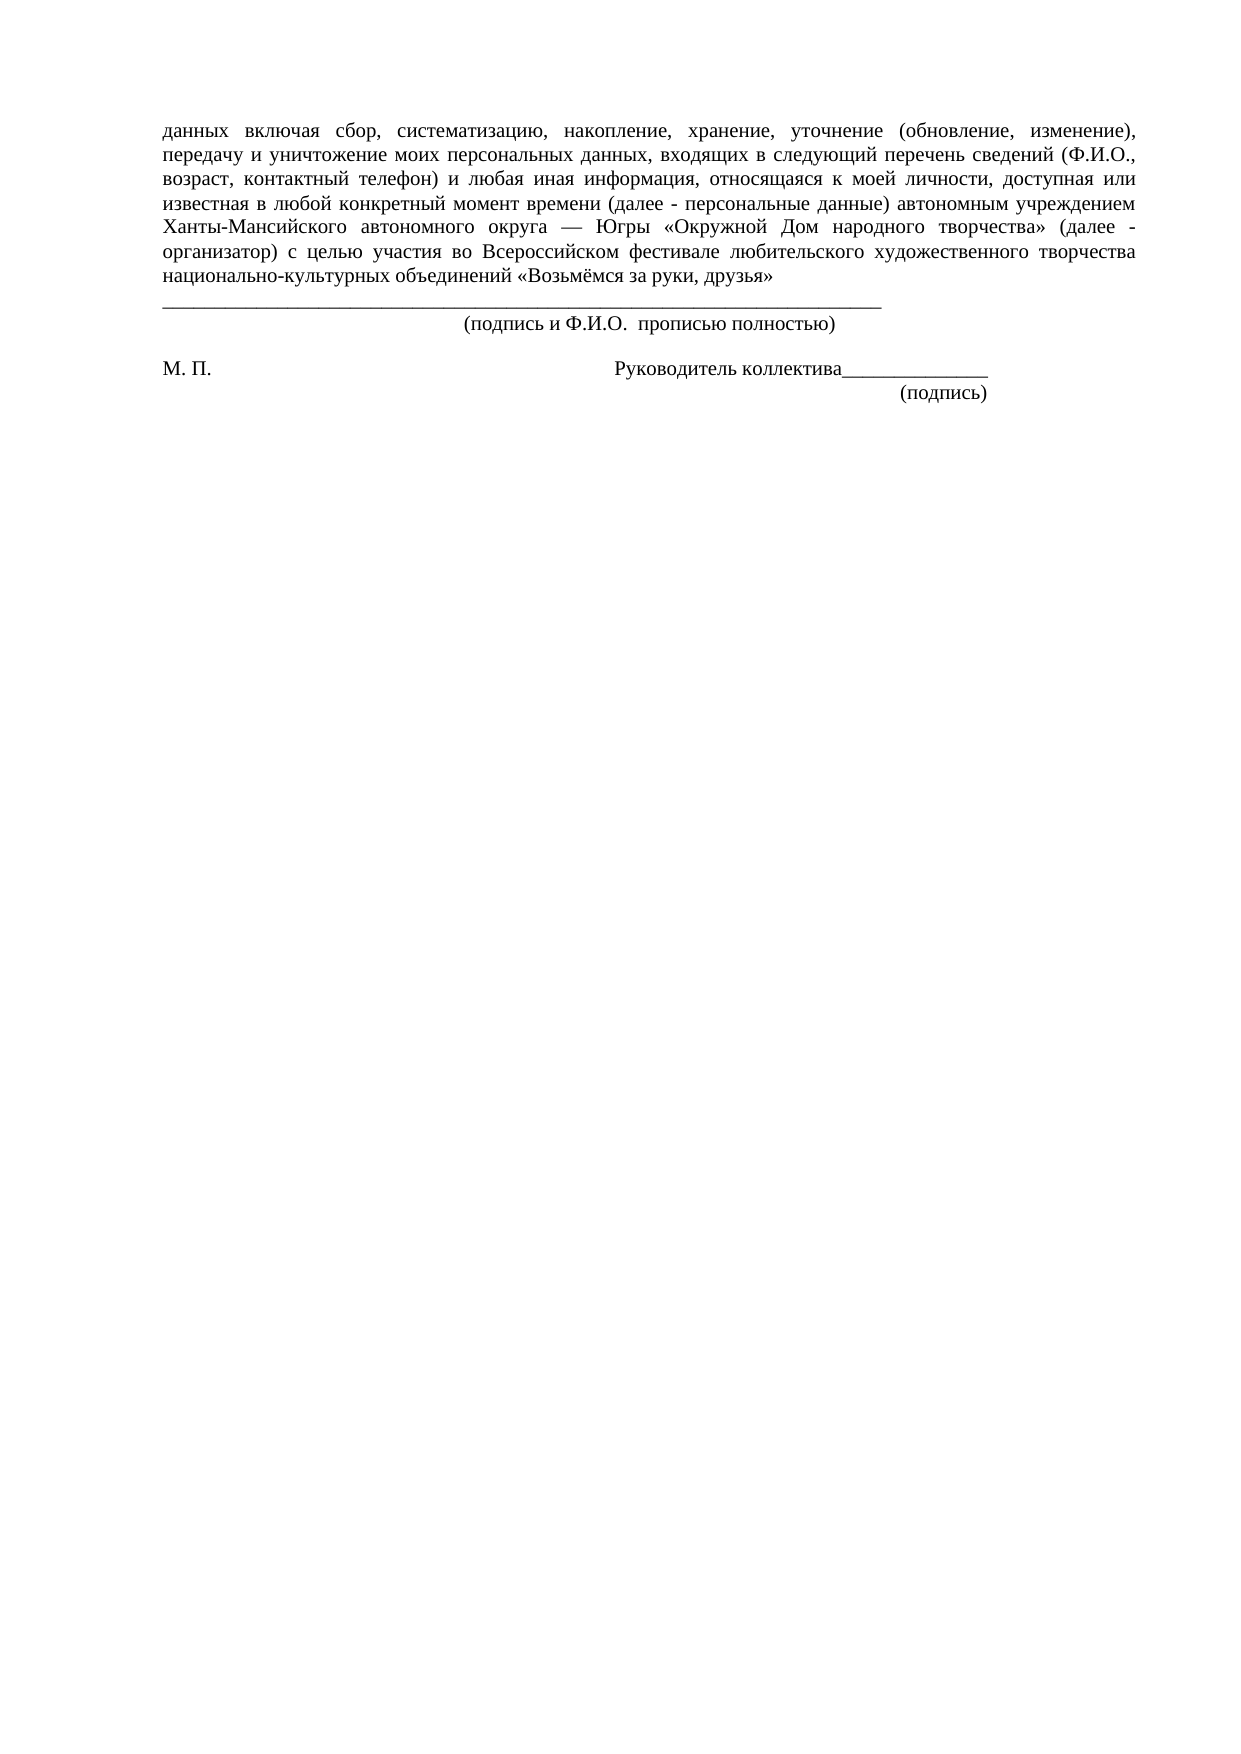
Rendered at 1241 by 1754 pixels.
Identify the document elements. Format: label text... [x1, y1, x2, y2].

text _____________________________________________________________________ [162, 287, 1137, 311]
text (подпись) [162, 380, 1137, 404]
text (подпись и Ф.И.О. прописью полностью) [162, 311, 1137, 335]
text данных включая сбор, систематизацию, накопление, хранение, уточнение (обновление, изменение), передачу и уничтожение моих персональных данных, входящих в следующий перечень сведений (Ф.И.О., возраст, контактный телефон) и любая иная информация, относящаяся к моей личности, доступная или известная в любой конкретный момент времени (далее - персональные данные) автономным учреждением Ханты-Мансийского автономного округа — Югры «Окружной Дом народного творчества» (далее - организатор) с целью участия во Всероссийском фестивале любительского художественного творчества национально-культурных объединений «Возьмёмся за руки, друзья» [162, 118, 1137, 287]
text М. П. Руководитель коллектива______________ [162, 356, 1137, 380]
